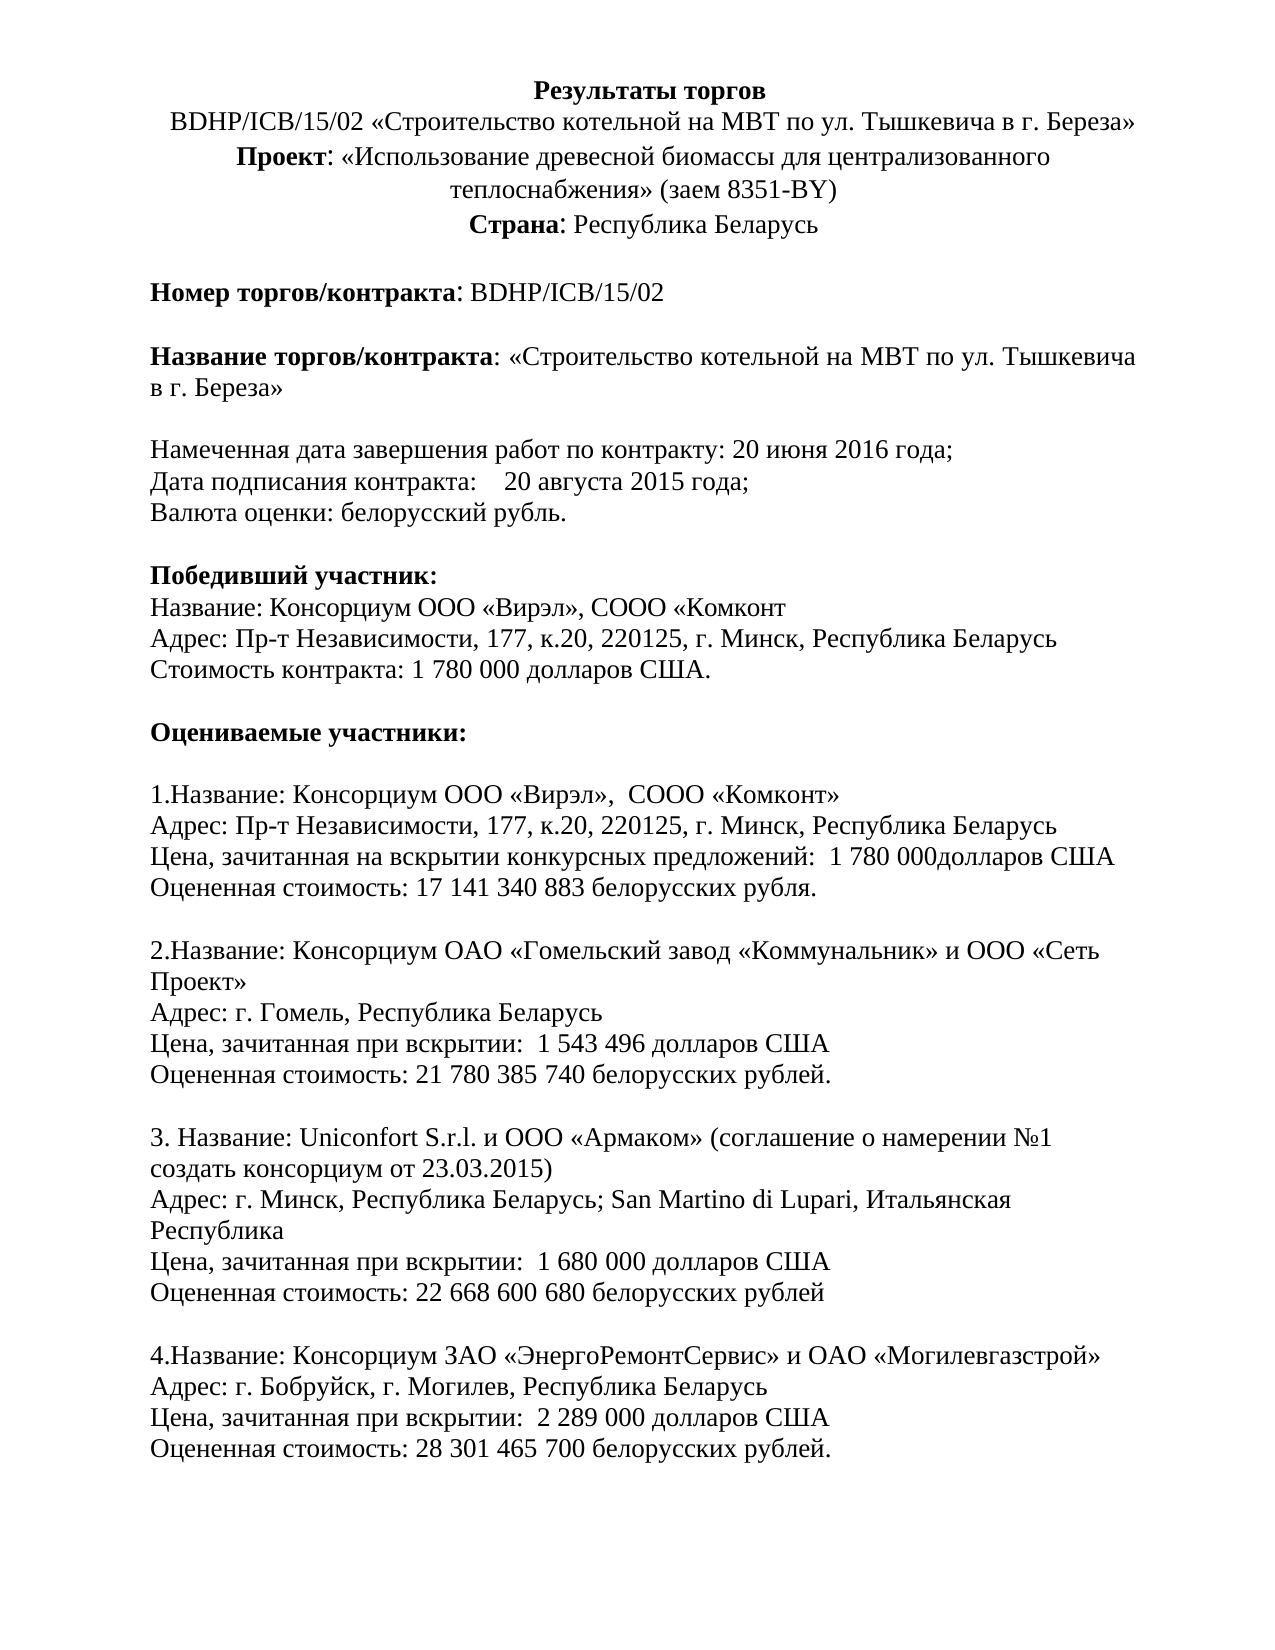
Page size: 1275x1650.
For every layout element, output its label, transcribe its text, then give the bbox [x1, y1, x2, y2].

text Стоимость контракта: 1 780 000 долларов США. [150, 653, 1137, 685]
text Победивший участник: [150, 558, 1137, 591]
text Оцениваемые участники: [150, 716, 1137, 747]
text BDHP/ICB/15/02 «Строительство котельной на МВТ по ул. Тышкевича в г. Береза» [150, 105, 1149, 136]
text 2.Название: Консорциум ОАО «Гомельский завод «Коммунальник» и ООО «Сеть Проект» [150, 934, 1137, 996]
text Проект: «Использование древесной биомассы для централизованного теплоснабжения» (заем 8351-BY) [150, 136, 1137, 204]
text Цена, зачитанная при вскрытии: 2 289 000 долларов США [150, 1401, 1137, 1432]
text Результаты торгов [150, 74, 1149, 105]
text Дата подписания контракта: 20 августа 2015 года; [150, 465, 1137, 496]
text Название торгов/контракта: «Строительство котельной на МВТ по ул. Тышкевича в г. Береза» [150, 340, 1137, 402]
text Название: Консорциум ООО «Вирэл», СООО «Комконт [150, 591, 1137, 622]
text Оцененная стоимость: 28 301 465 700 белорусских рублей. [150, 1432, 1137, 1463]
text Оцененная стоимость: 22 668 600 680 белорусских рублей [150, 1276, 1137, 1308]
text 4.Название: Консорциум ЗАО «ЭнергоРемонтСервис» и ОАО «Могилевгазстрой» [150, 1339, 1137, 1370]
text Оцененная стоимость: 21 780 385 740 белорусских рублей. [150, 1058, 1137, 1089]
text Адрес: г. Гомель, Республика Беларусь [150, 996, 1137, 1027]
text Цена, зачитанная при вскрытии: 1 543 496 долларов США [150, 1027, 1137, 1058]
text Страна: Республика Беларусь [150, 204, 1137, 241]
text 1.Название: Консорциум ООО «Вирэл», СООО «Комконт» [150, 778, 1137, 809]
text 3. Название: Uniconfort S.r.l. и ООО «Армаком» (соглашение о намерении №1 создать консорциум от 23.03.2015) [150, 1121, 1137, 1183]
text Цена, зачитанная при вскрытии: 1 680 000 долларов США [150, 1245, 1137, 1276]
text Номер торгов/контракта: BDHP/ICB/15/02 [150, 272, 1137, 309]
text Цена, зачитанная на вскрытии конкурсных предложений: 1 780 000долларов США [150, 840, 1137, 872]
text Оцененная стоимость: 17 141 340 883 белорусских рубля. [150, 872, 1137, 903]
text Адрес: Пр-т Независимости, 177, к.20, 220125, г. Минск, Республика Беларусь [150, 622, 1137, 653]
text Намеченная дата завершения работ по контракту: 20 июня 2016 года; [150, 434, 1137, 465]
text Адрес: г. Минск, Республика Беларусь; San Martino di Lupari, Итальянская Республика [150, 1183, 1137, 1245]
text Валюта оценки: белорусский рубль. [150, 496, 1137, 527]
text Адрес: г. Бобруйск, г. Могилев, Республика Беларусь [150, 1370, 1137, 1401]
text Адрес: Пр-т Независимости, 177, к.20, 220125, г. Минск, Республика Беларусь [150, 809, 1137, 840]
